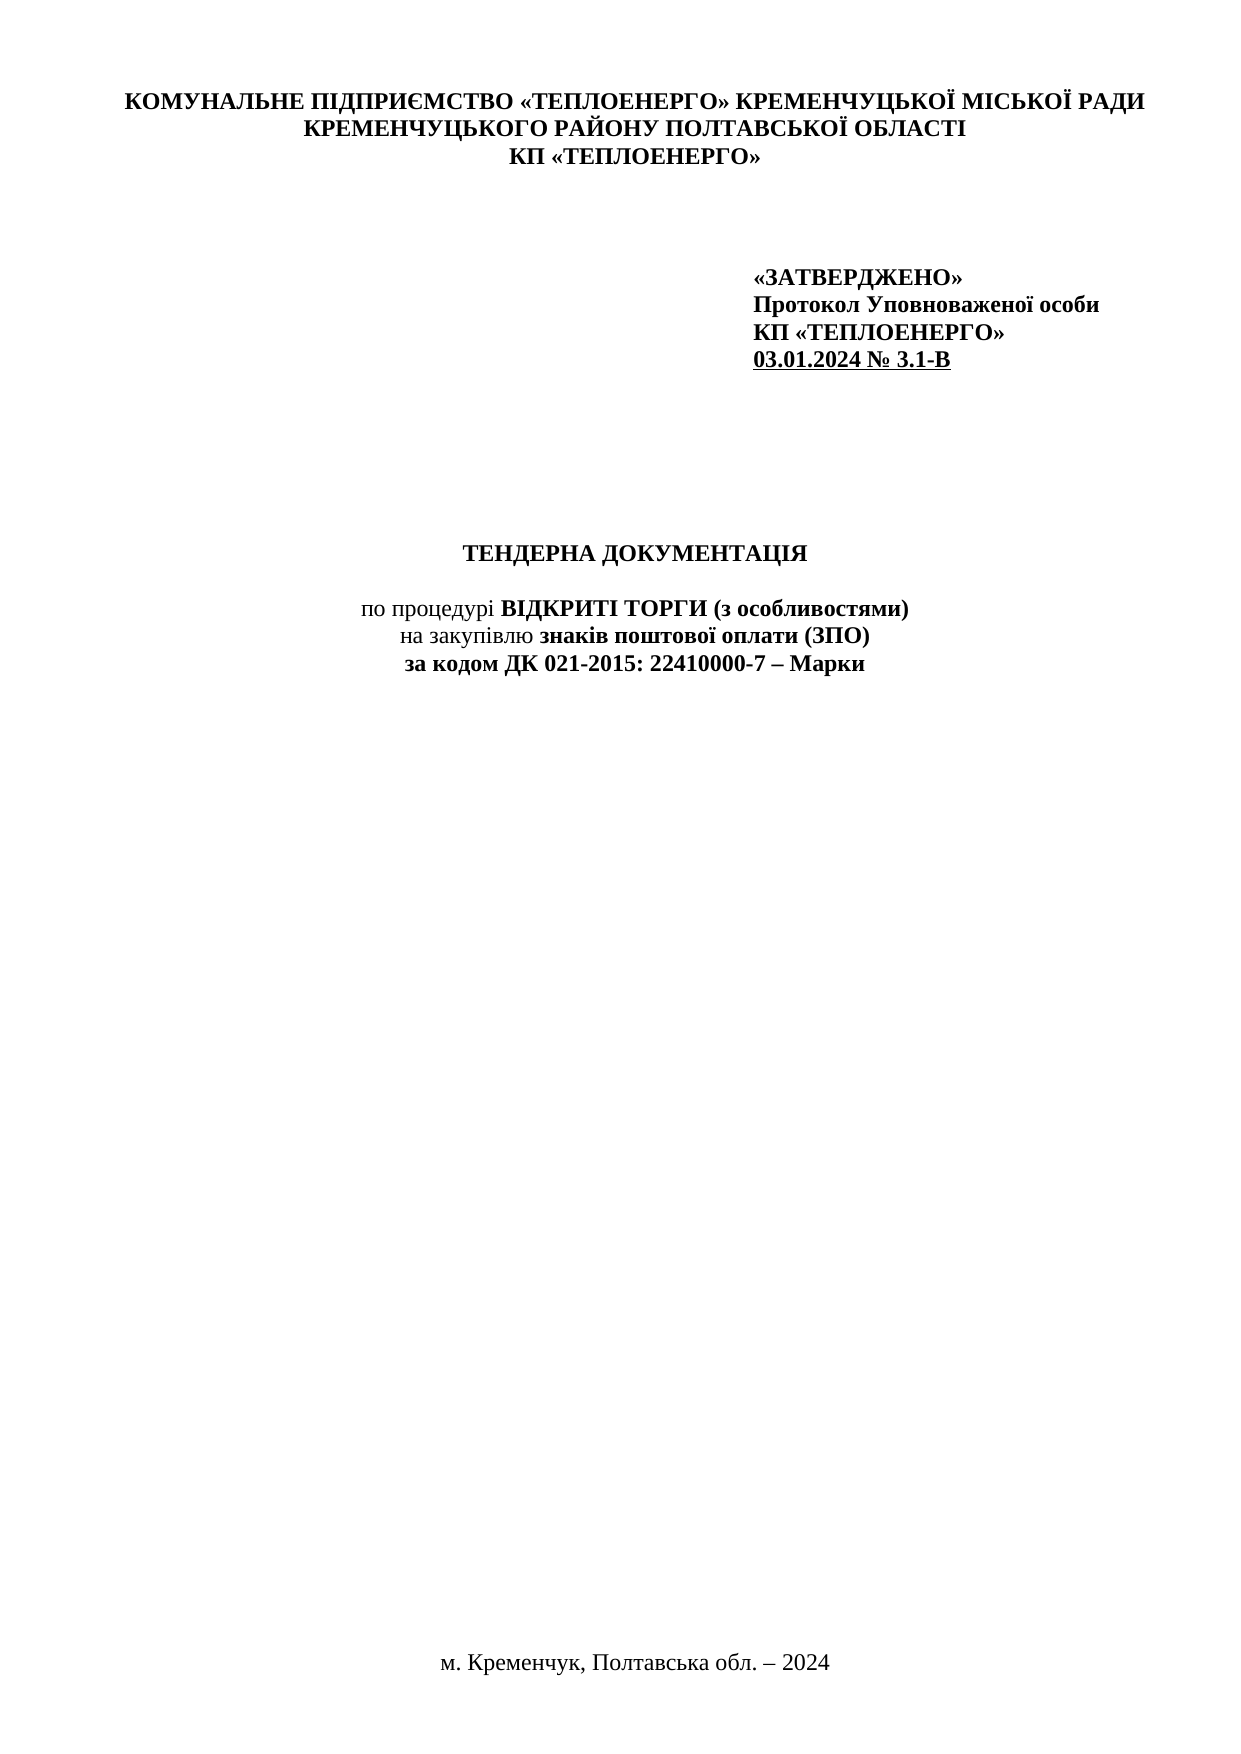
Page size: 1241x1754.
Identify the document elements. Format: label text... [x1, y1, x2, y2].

text на закупівлю знаків поштової оплати (ЗПО) [118, 621, 1152, 649]
text КОМУНАЛЬНЕ ПІДПРИЄМСТВО «ТЕПЛОЕНЕРГО» КРЕМЕНЧУЦЬКОЇ МІСЬКОЇ РАДИ КРЕМЕНЧУЦЬКОГО РАЙОНУ ПОЛТАВСЬКОЇ ОБЛАСТІ [118, 87, 1152, 142]
text за кодом ДК 021-2015: 22410000-7 – Марки [118, 649, 1152, 677]
text ТЕНДЕРНА ДОКУМЕНТАЦІЯ [118, 538, 1152, 566]
text 03.01.2024 № 3.1-В [753, 345, 1152, 373]
text м. Кременчук, Полтавська обл. – 2024 [118, 1648, 1152, 1676]
text КП «ТЕПЛОЕНЕРГО» [118, 142, 1152, 169]
text по процедурі ВІДКРИТІ ТОРГИ (з особливостями) [118, 594, 1152, 621]
text КП «ТЕПЛОЕНЕРГО» [753, 318, 1152, 345]
text Протокол Уповноваженої особи [753, 290, 1152, 318]
text «ЗАТВЕРДЖЕНО» [753, 262, 1152, 290]
